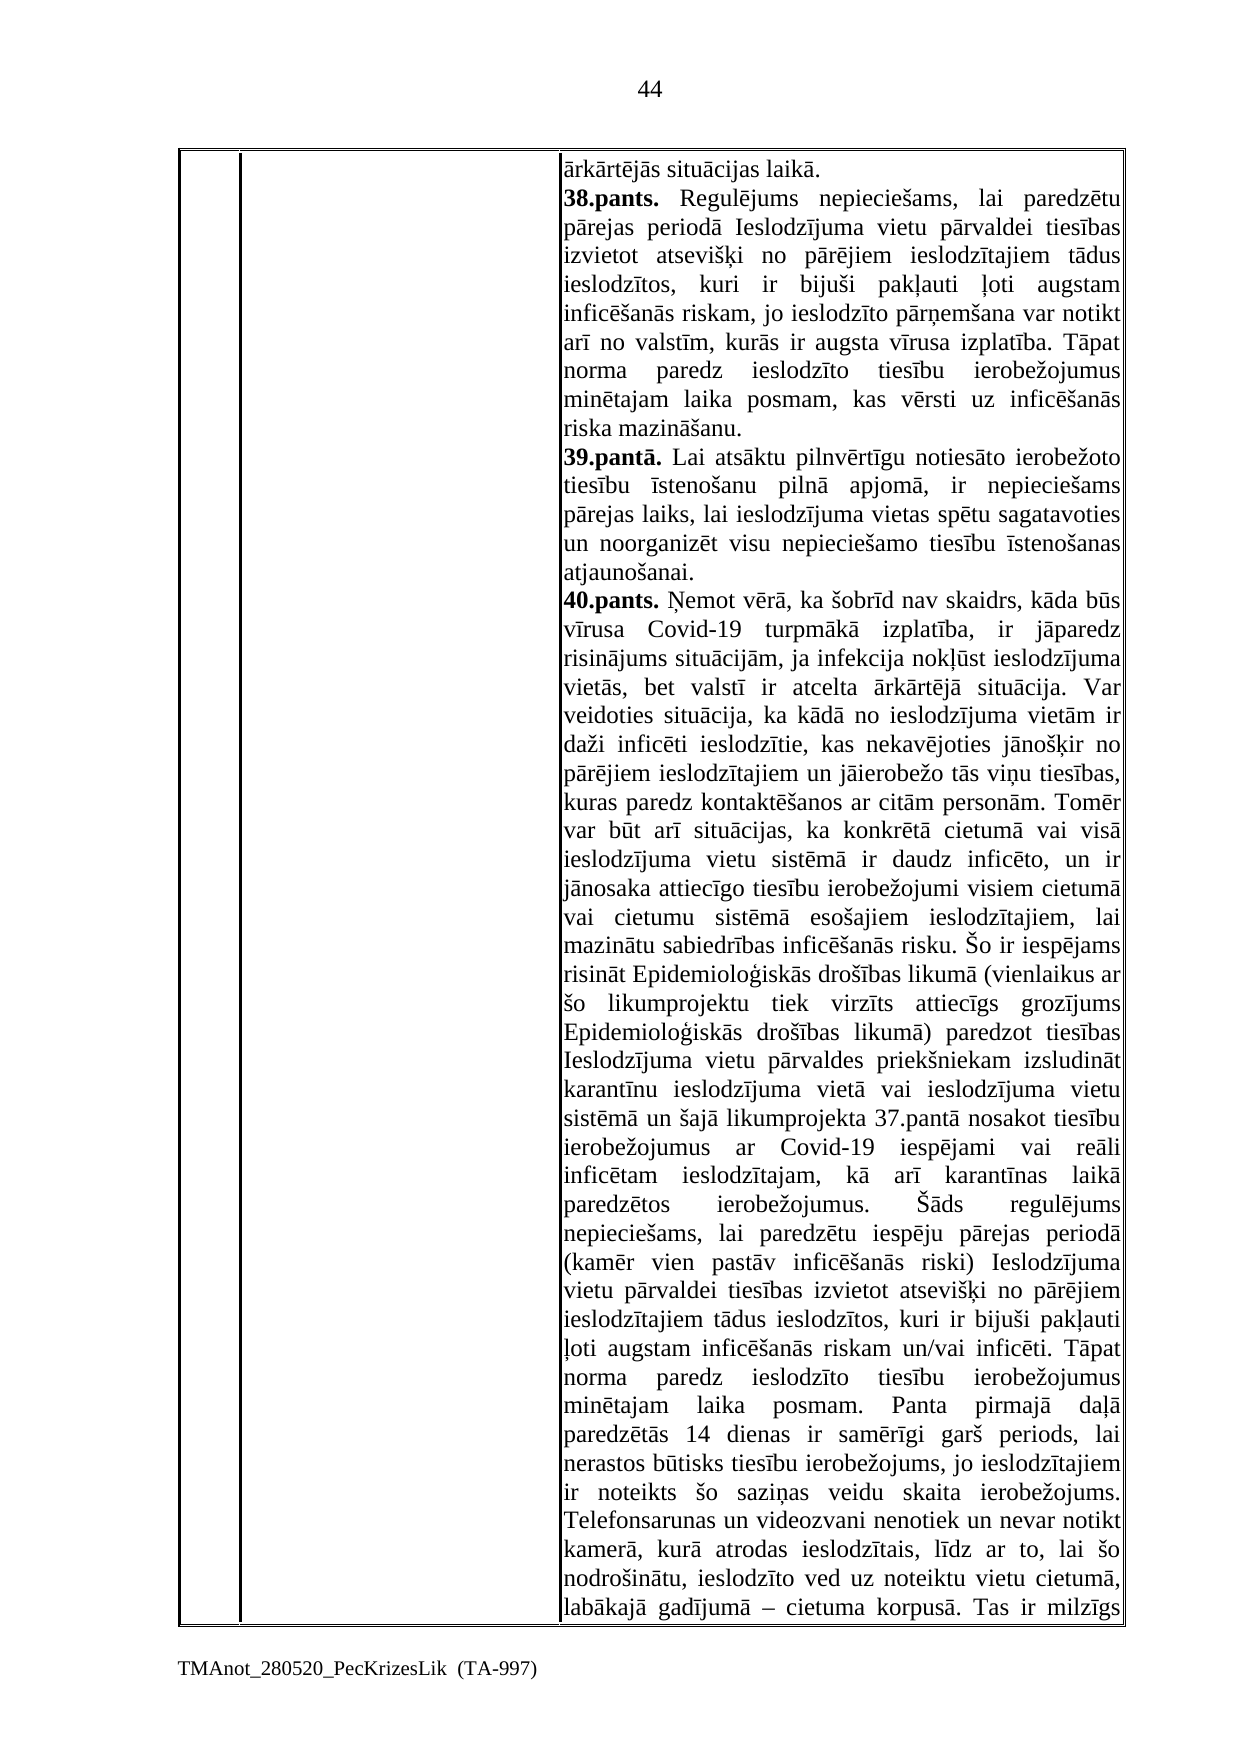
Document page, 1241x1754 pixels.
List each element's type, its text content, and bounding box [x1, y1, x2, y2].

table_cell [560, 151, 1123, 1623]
table_cell 2. [180, 149, 240, 1623]
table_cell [240, 149, 560, 1623]
